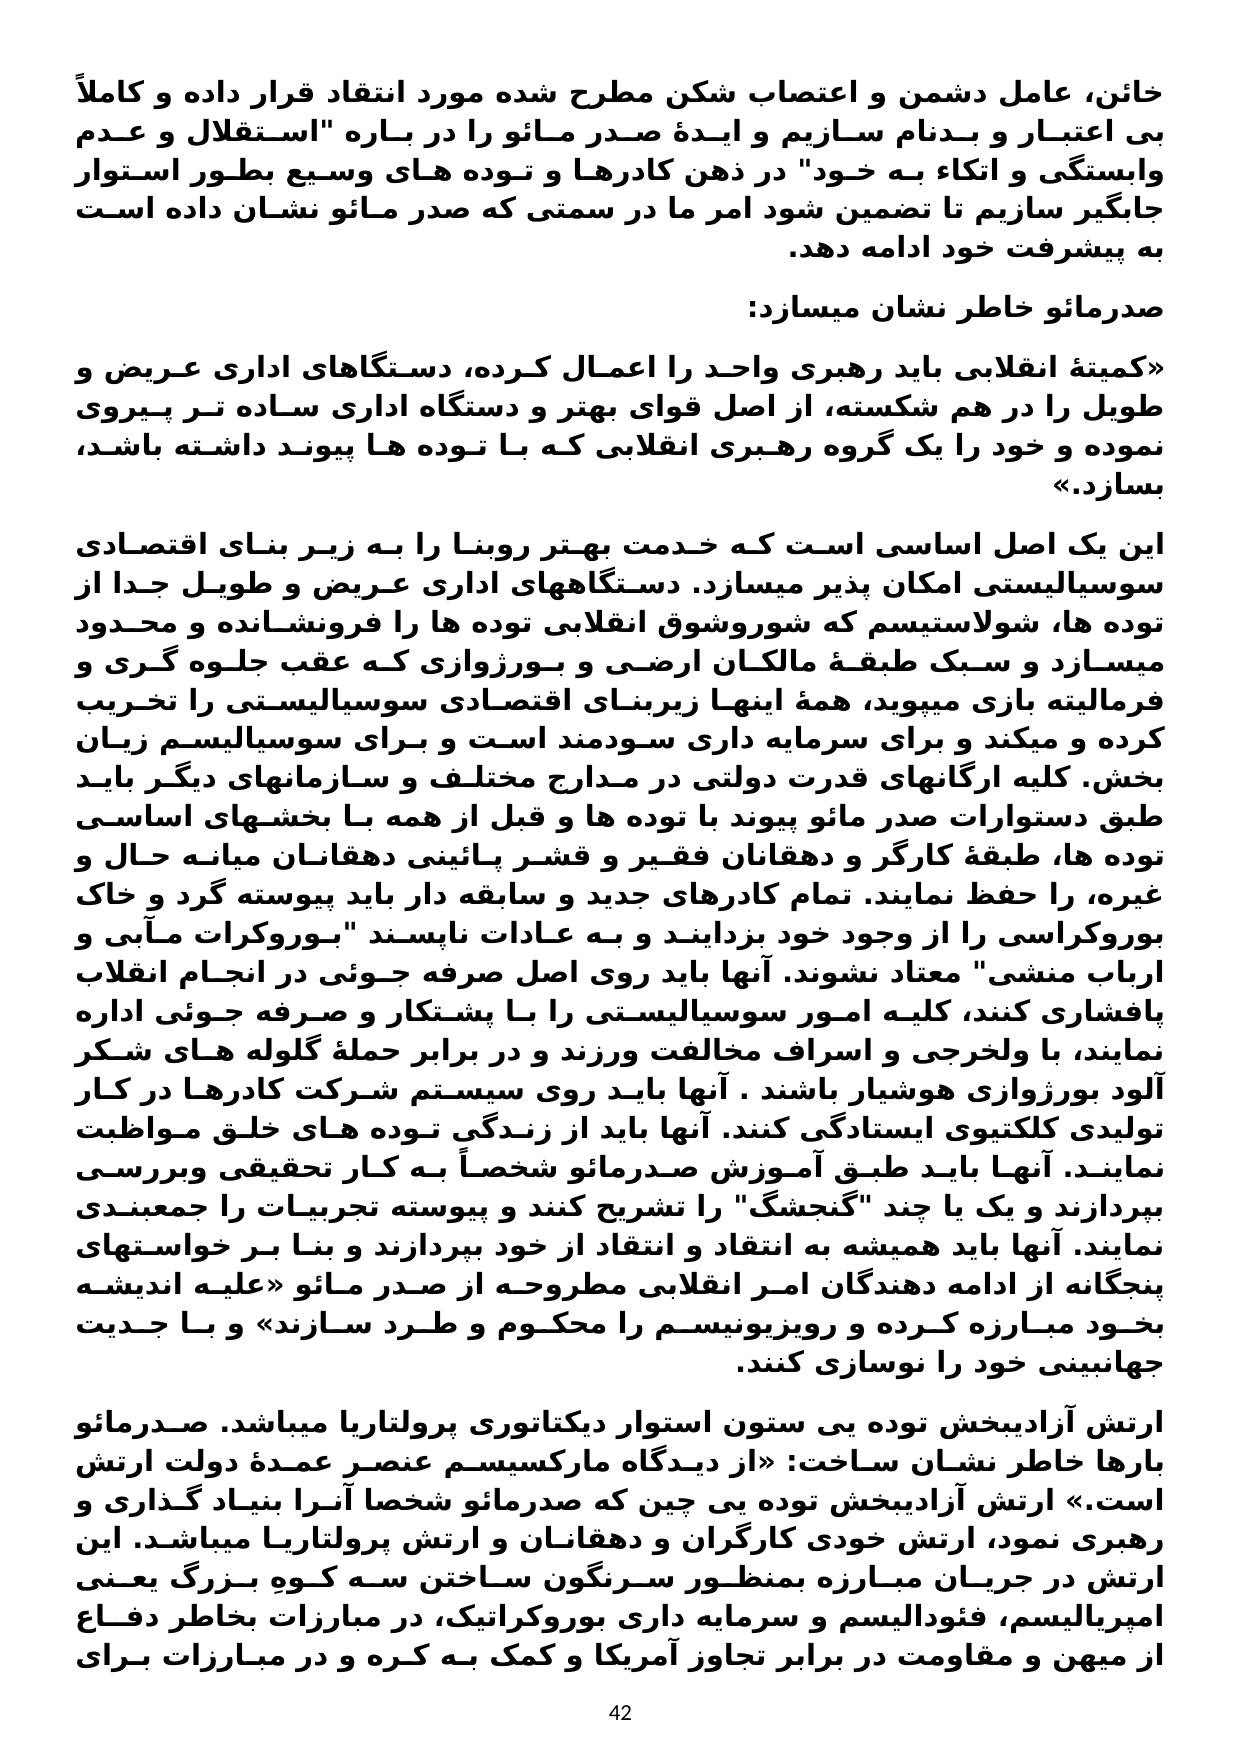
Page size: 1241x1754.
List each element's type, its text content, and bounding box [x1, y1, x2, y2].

text این یک اصل اساسی است که خدمت بهتر روبنا را به زیر بنای اقتصادی سوسیالیستی امکان پذیر میسازد. دستگاههای اداری عریض و طویل جدا از توده ها، شولاستیسم که شوروشوق انقلابی توده ها را فرونشانده و محدود میسازد و سبک طبقۀ مالکان ارضی و بورژوازی که عقب جلوه گری و فرمالیته بازی میپوید، همۀ اینها زیربنای اقتصادی سوسیالیستی را تخریب کرده و میکند و برای سرمایه داری سودمند است و برای سوسیالیسم زیان بخش. کلیه ارگانهای قدرت دولتی در مدارج مختلف و سازمانهای دیگر باید طبق دستوارات صدر مائو پیوند با توده ها و قبل از همه با بخشهای اساسی توده ها، طبقۀ کارگر و دهقانان فقیر و قشر پائینی دهقانان میانه حال و غیره، را حفظ نمایند. تمام کادرهای جدید و سابقه دار باید پیوسته گرد و خاک بوروکراسی را از وجود خود بزدایند و به عادات ناپسند "بوروکرات مآبی و ارباب منشی" معتاد نشوند. آنها باید روی اصل صرفه جوئی در انجام انقلاب پافشاری کنند، کلیه امور سوسیالیستی را با پشتکار و صرفه جوئی اداره نمایند، با ولخرجی و اسراف مخالفت ورزند و در برابر حملۀ گلوله های شکر آلود بورژوازی هوشیار باشند . آنها باید روی سیستم شرکت کادرها در کار تولیدی کلکتیوی ایستادگی کنند. آنها باید از زندگی توده های خلق مواظبت نمایند. آنها باید طبق آموزش صدرمائو شخصاً به کار تحقیقی وبررسی بپردازند و یک یا چند "گنجشگ" را تشریح کنند و پیوسته تجربیات را جمعبندی نمایند. آنها باید همیشه به انتقاد و انتقاد از خود بپردازند و بنا بر خواستهای پنجگانه از ادامه دهندگان امر انقلابی مطروحه از صدر مائو «علیه اندیشه بخود مبارزه کرده و رویزیونیسم را محکوم و طرد سازند» و با جدیت جهانبینی خود را نوسازی کنند. [75, 527, 1165, 1379]
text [75, 1405, 1165, 1673]
text صدرمائو خاطر نشان میسازد: [75, 291, 1165, 324]
text «کمیتۀ انقلابی باید رهبری واحد را اعمال کرده، دستگاهای اداری عریض و طویل را در هم شکسته، از اصل قوای بهتر و دستگاه اداری ساده تر پیروی نموده و خود را یک گروه رهبری انقلابی که با توده ها پیوند داشته باشد، بسازد.» [75, 350, 1165, 501]
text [75, 75, 1165, 265]
